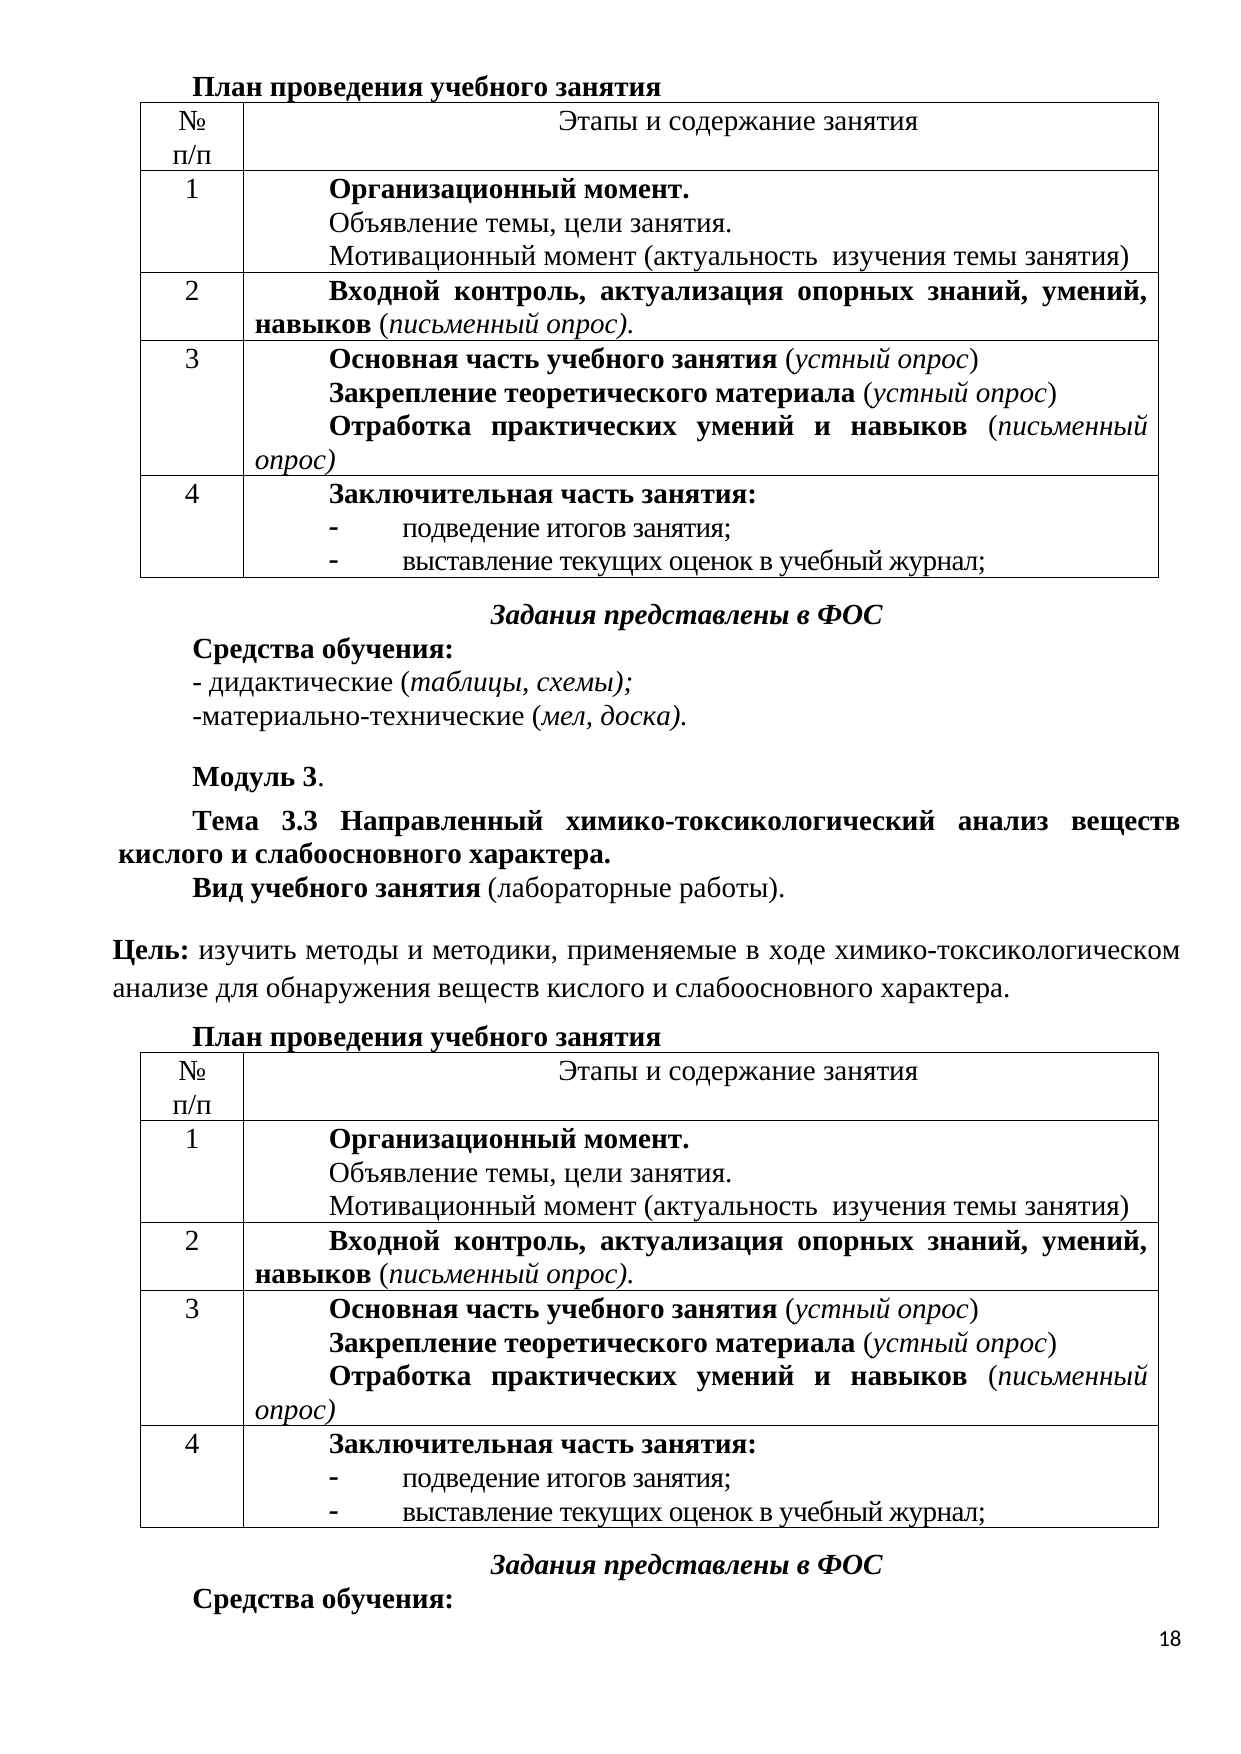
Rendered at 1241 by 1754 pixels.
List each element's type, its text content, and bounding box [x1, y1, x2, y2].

table_cell Заключительная часть занятия: подведение итогов занятия; выставление текущих оценок в учебный журнал; [244, 476, 1158, 577]
table_cell 4 [141, 476, 243, 577]
text Цель: изучить методы и методики, применяемые в ходе химико-токсикологическом анализе для обнаружения веществ кислого и слабоосновного характера. [112, 932, 1181, 1004]
table_cell Организационный момент. Объявление темы, цели занятия. Мотивационный момент (актуальность изучения темы занятия) [244, 1121, 1158, 1222]
table_cell Основная часть учебного занятия (устный опрос) Закрепление теоретического материала (устный опрос) Отработка практических умений и навыков (письменный опрос) [244, 341, 1158, 475]
text Тема 3.3 Направленный химико-токсикологический анализ веществ кислого и слабоосновного характера. [118, 803, 1181, 870]
table_cell Основная часть учебного занятия (устный опрос) Закрепление теоретического материала (устный опрос) Отработка практических умений и навыков (письменный опрос) [244, 1291, 1158, 1425]
text Задания представлены в ФОС [118, 597, 1181, 631]
table_cell Организационный момент. Объявление темы, цели занятия. Мотивационный момент (актуальность изучения темы занятия) [244, 171, 1158, 272]
text Задания представлены в ФОС [118, 1547, 1181, 1581]
text Средства обучения: [118, 1581, 1181, 1614]
table_cell 3 [141, 341, 243, 475]
table_cell 2 [141, 273, 243, 340]
text Средства обучения: [118, 631, 1181, 664]
table_cell 1 [141, 1121, 243, 1222]
table_cell 3 [141, 1291, 243, 1425]
table_cell 1 [141, 171, 243, 272]
table_header Этапы и содержание занятия [244, 103, 1158, 170]
text План проведения учебного занятия [118, 1019, 1181, 1052]
table_header № п/п [141, 103, 243, 170]
table_cell Заключительная часть занятия: подведение итогов занятия; выставление текущих оценок в учебный журнал; [244, 1426, 1158, 1527]
text Модуль 3. [118, 759, 1181, 793]
text План проведения учебного занятия [118, 69, 1181, 102]
table_cell Входной контроль, актуализация опорных знаний, умений, навыков (письменный опрос). [244, 1223, 1158, 1290]
text -материально-технические (мел, доска). [118, 698, 1181, 732]
table_header Этапы и содержание занятия [244, 1053, 1158, 1120]
table_cell 4 [141, 1426, 243, 1527]
table_header № п/п [141, 1053, 243, 1120]
text Вид учебного занятия (лабораторные работы). [118, 870, 1181, 903]
table_cell Входной контроль, актуализация опорных знаний, умений, навыков (письменный опрос). [244, 273, 1158, 340]
text - дидактические (таблицы, схемы); [118, 664, 1181, 698]
table_cell 2 [141, 1223, 243, 1290]
